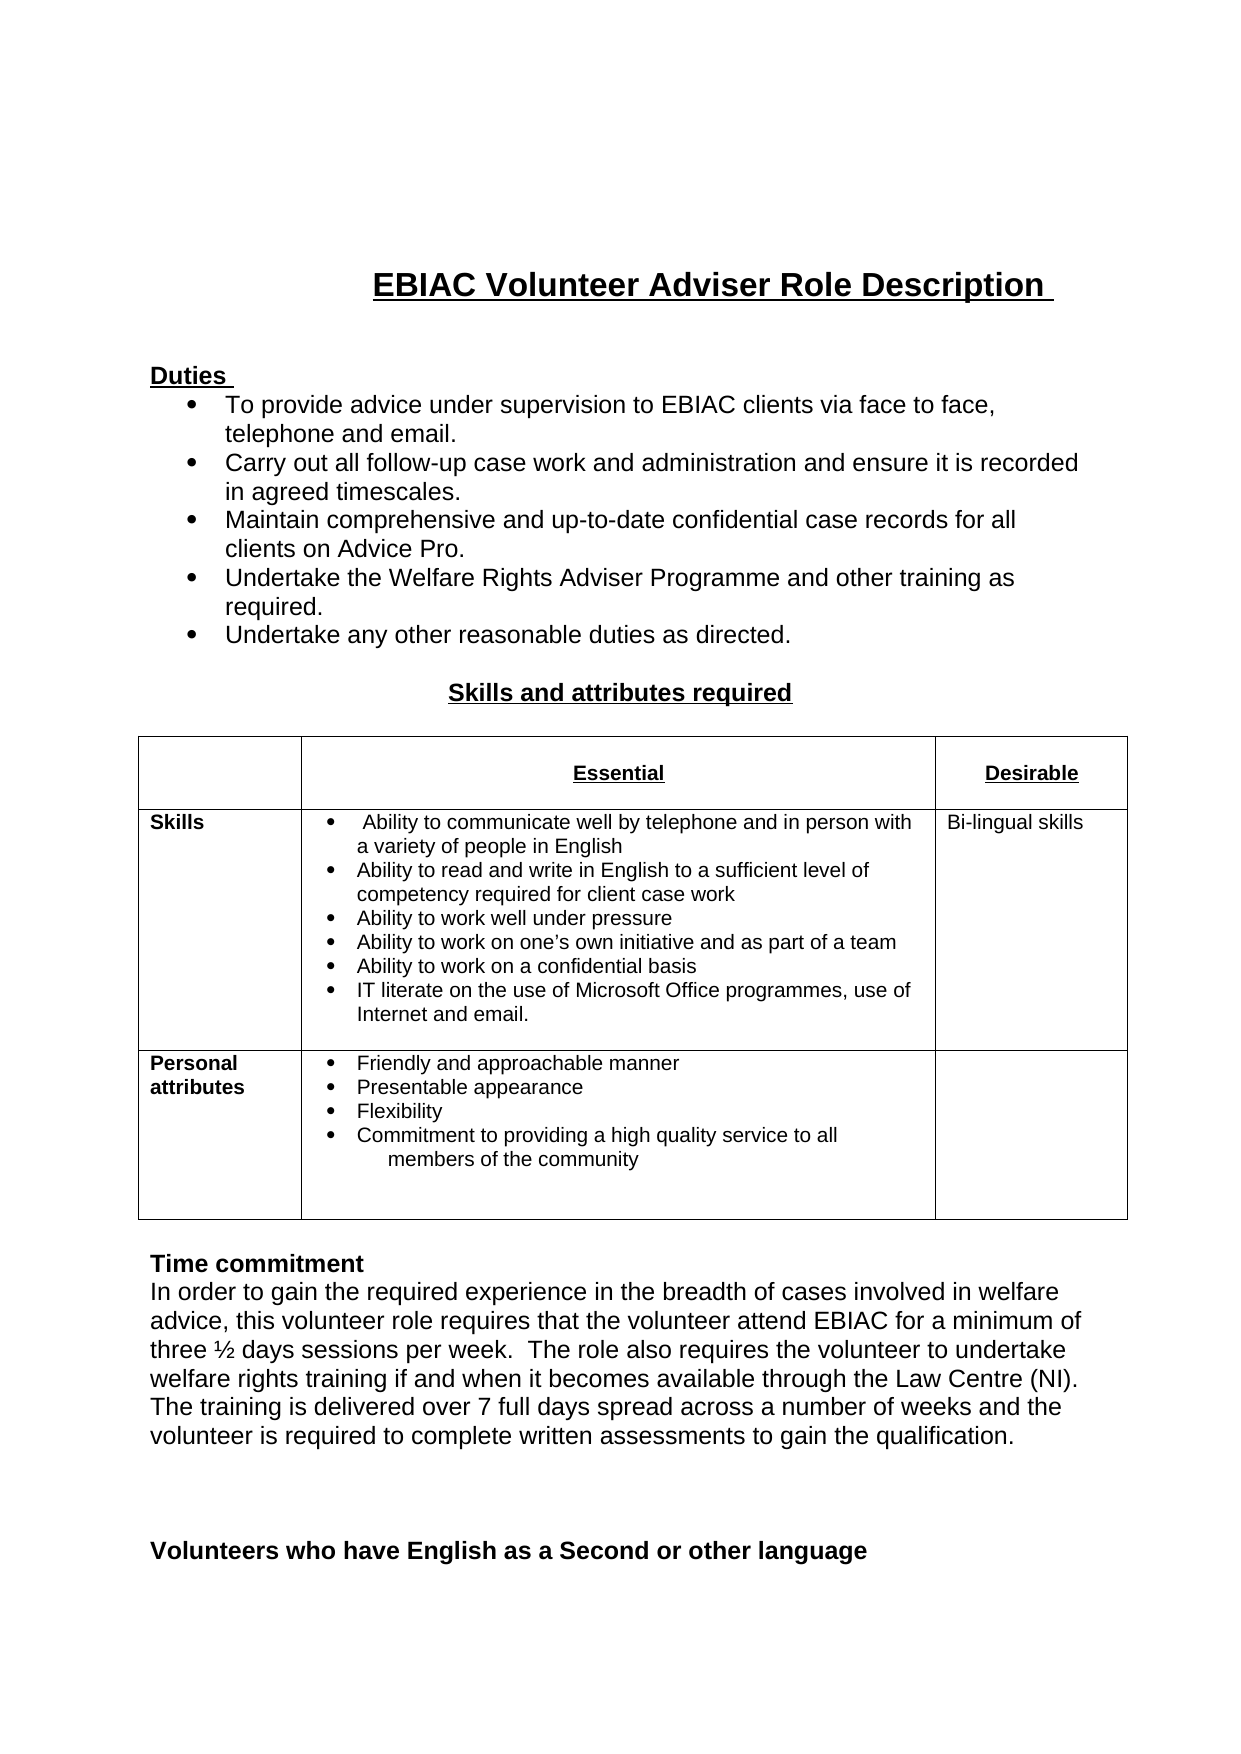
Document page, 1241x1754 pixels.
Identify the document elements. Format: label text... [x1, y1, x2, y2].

text In order to gain the required experience in the breadth of cases involved in welfare advice, this volunteer role requires that the volunteer attend EBIAC for a minimum of three ½ days sessions per week. The role also requires the volunteer to undertake welfare rights training if and when it becomes available through the Law Centre (NI). The training is delivered over 7 full days spread across a number of weeks and the volunteer is required to complete written assessments to gain the qualification. [150, 1277, 1090, 1450]
text EBIAC Volunteer Adviser Role Description [327, 265, 1090, 304]
table_cell Ability to communicate well by telephone and in person with a variety of people in English Ability to read and write in English to a sufficient level of competency required for client case work Ability to work well under pressure Ability to work on one’s own initiative and as part of a team Ability to work on a confidential basis IT literate on the use of Microsoft Office programmes, use of Internet and email. [302, 810, 935, 1050]
table_cell Skills [139, 810, 301, 1050]
list Carry out all follow-up case work and administration and ensure it is recorded in agreed timescales. [187, 448, 1090, 505]
list To provide advice under supervision to EBIAC clients via face to face, telephone and email. [187, 390, 1090, 448]
table_header [139, 737, 301, 808]
table_header Desirable [936, 737, 1127, 808]
table_cell Personal attributes [139, 1051, 301, 1219]
text Duties [150, 361, 1090, 390]
table_cell Bi-lingual skills [936, 810, 1127, 1050]
table_cell [936, 1051, 1127, 1219]
list Maintain comprehensive and up-to-date confidential case records for all clients on Advice Pro. [187, 505, 1090, 563]
text Time commitment [150, 1249, 1090, 1277]
list Undertake any other reasonable duties as directed. [187, 620, 1090, 649]
table_header Essential [302, 737, 935, 808]
text Volunteers who have English as a Second or other language [150, 1536, 1139, 1565]
table_cell Friendly and approachable manner Presentable appearance Flexibility Commitment to providing a high quality service to all members of the community [302, 1051, 935, 1219]
list Undertake the Welfare Rights Adviser Programme and other training as required. [187, 563, 1090, 620]
text Skills and attributes required [150, 678, 1090, 707]
